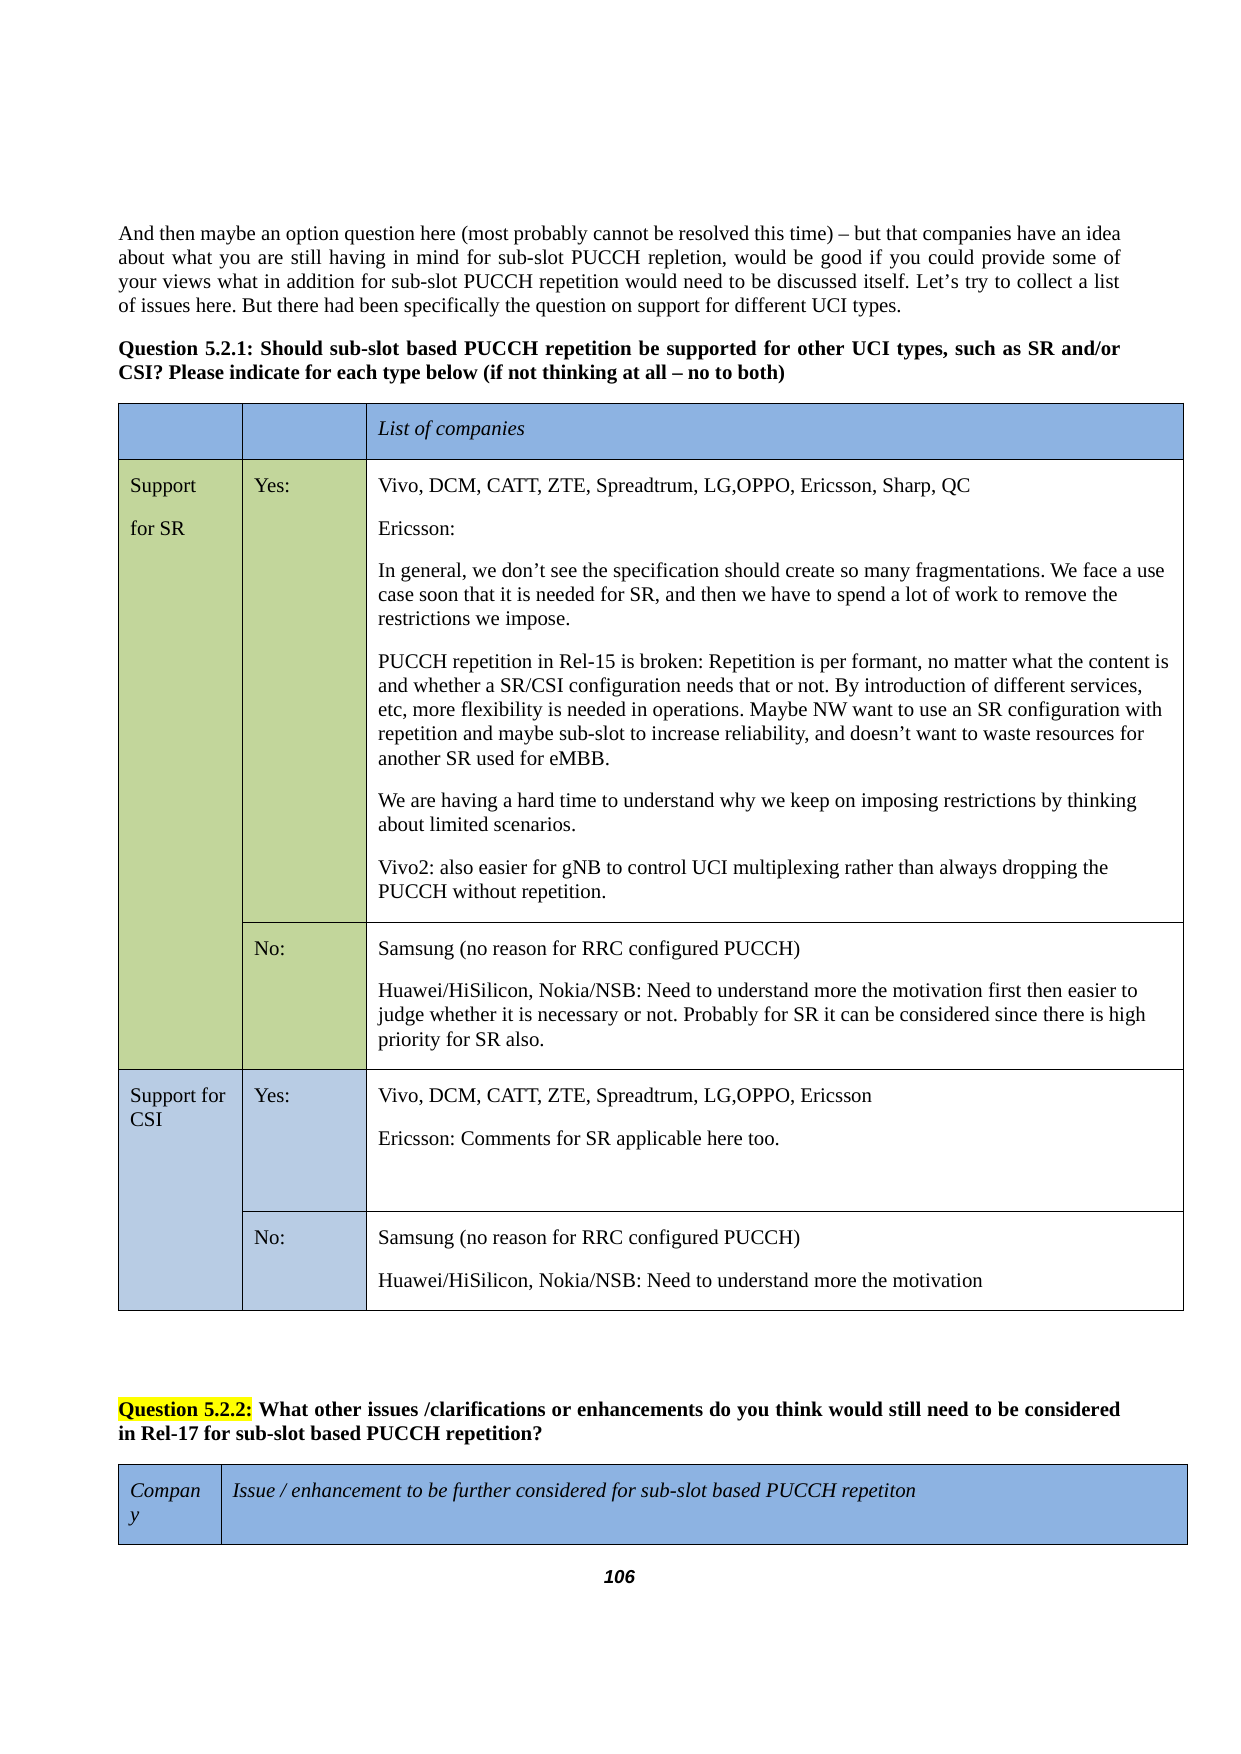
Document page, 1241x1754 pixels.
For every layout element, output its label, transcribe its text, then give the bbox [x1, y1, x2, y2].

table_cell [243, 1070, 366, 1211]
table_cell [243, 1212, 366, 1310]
text Question 5.2.1: Should sub-slot based PUCCH repetition be supported for other UCI types, such as SR and/or CSI? Please indicate for each type below (if not thinking at all – no to both) [118, 336, 1122, 384]
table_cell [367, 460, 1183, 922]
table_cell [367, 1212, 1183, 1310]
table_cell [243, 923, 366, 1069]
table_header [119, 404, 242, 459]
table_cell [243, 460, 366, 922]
text Question 5.2.2: What other issues /clarifications or enhancements do you think would still need to be considered in Rel-17 for sub-slot based PUCCH repetition? [118, 1397, 1122, 1445]
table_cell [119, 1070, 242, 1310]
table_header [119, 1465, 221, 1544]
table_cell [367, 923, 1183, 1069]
text And then maybe an option question here (most probably cannot be resolved this time) – but that companies have an idea about what you are still having in mind for sub-slot PUCCH repletion, would be good if you could provide some of your views what in addition for sub-slot PUCCH repetition would need to be discussed itself. Let’s try to collect a list of issues here. But there had been specifically the question on support for different UCI types. [118, 221, 1122, 317]
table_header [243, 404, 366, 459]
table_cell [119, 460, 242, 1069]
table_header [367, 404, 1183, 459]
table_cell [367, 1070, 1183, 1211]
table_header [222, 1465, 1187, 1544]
